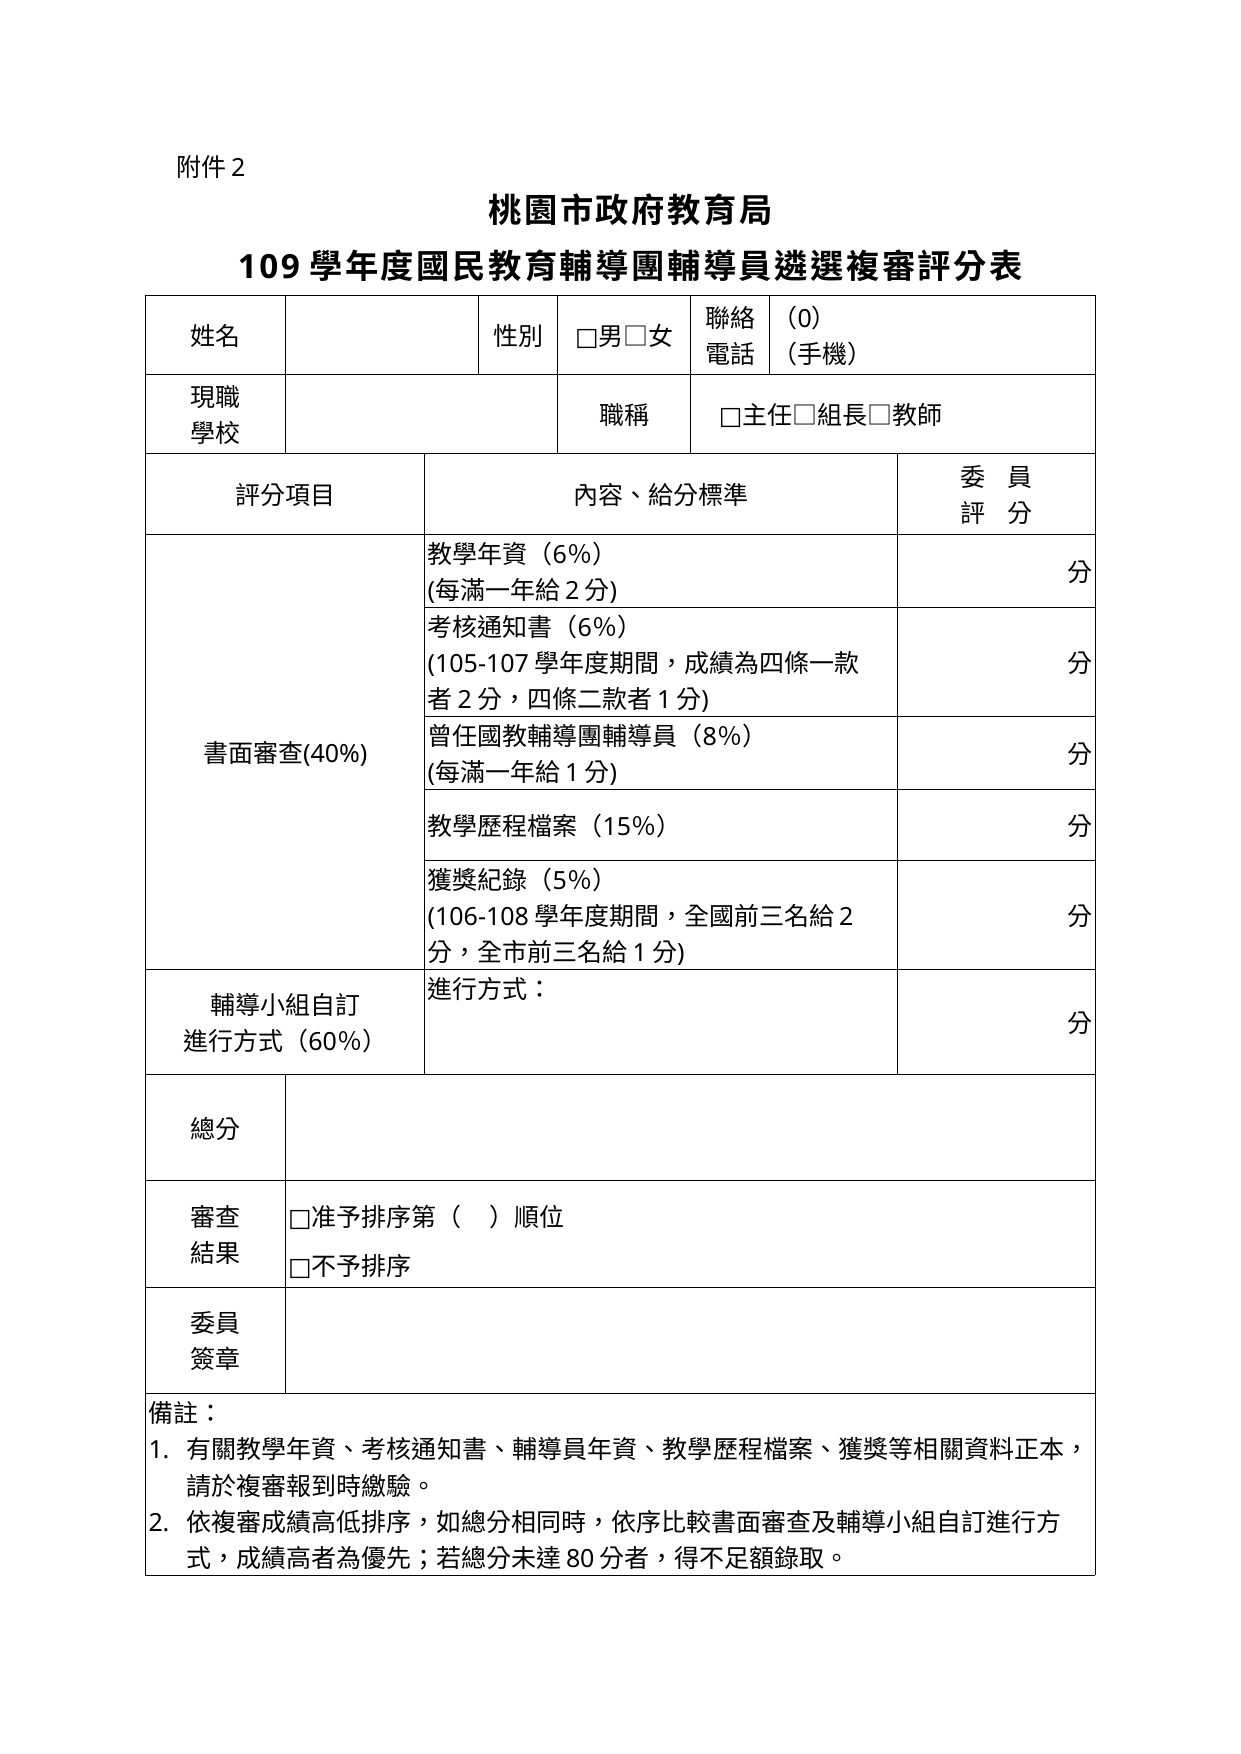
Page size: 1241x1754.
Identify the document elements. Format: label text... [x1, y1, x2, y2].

table_cell 曾任國教輔導團輔導員（8％） (每滿一年給1分) [425, 717, 897, 789]
table_cell 現職 學校 [146, 375, 285, 453]
table_cell 教學歷程檔案（15％） [425, 790, 897, 860]
text 附件2 [176, 148, 1092, 184]
table_cell □准予排序第（ ）順位 □不予排序 [286, 1181, 1095, 1287]
table_cell 分 [898, 608, 1095, 716]
table_header 聯絡 電話 [691, 296, 769, 374]
table_cell 分 [898, 861, 1095, 969]
table_cell 委 員 評 分 [898, 454, 1095, 533]
table_header （0） （手機） [770, 296, 1095, 374]
table_cell 審查 結果 [146, 1181, 285, 1287]
text 桃園市政府教育局 [148, 184, 1092, 232]
table_cell 分 [898, 717, 1095, 789]
table_cell 進行方式： [425, 970, 897, 1074]
table_cell 評分項目 [146, 454, 424, 533]
table_cell 輔導小組自訂 進行方式（60％） [146, 970, 424, 1074]
table_header 姓名 [146, 296, 285, 374]
table_header 性別 [479, 296, 557, 374]
table_cell [286, 1075, 1095, 1180]
table_cell 委員 簽章 [146, 1288, 285, 1393]
table_cell 備註： 有關教學年資、考核通知書、輔導員年資、教學歷程檔案、獲獎等相關資料正本，請於複審報到時繳驗。 依複審成績高低排序，如總分相同時，依序比較書面審查及輔導小組自訂進行方式，成績高者為優先；若總分未達80分者，得不足額錄取。 [146, 1394, 1095, 1575]
table_cell □主任□組長□教師 [691, 375, 1095, 453]
table_cell 分 [898, 970, 1095, 1074]
table_cell [286, 375, 557, 453]
table_cell 內容、給分標準 [425, 454, 897, 533]
table_cell 總分 [146, 1075, 285, 1180]
table_header [286, 296, 478, 374]
table_cell 教學年資（6％） (每滿一年給2分) [425, 535, 897, 607]
table_cell 考核通知書（6％） (105-107學年度期間，成績為四條一款者2分，四條二款者1分) [425, 608, 897, 716]
table_header □男□女 [558, 296, 690, 374]
table_cell 分 [898, 535, 1095, 607]
text 109學年度國民教育輔導團輔導員遴選複審評分表 [148, 239, 1092, 288]
table_cell 獲獎紀錄（5％） (106-108學年度期間，全國前三名給2分，全市前三名給1分) [425, 861, 897, 969]
table_cell [286, 1288, 1095, 1393]
table_cell 分 [898, 790, 1095, 860]
table_cell 職稱 [558, 375, 690, 453]
table_cell 書面審查(40%) [146, 535, 424, 969]
